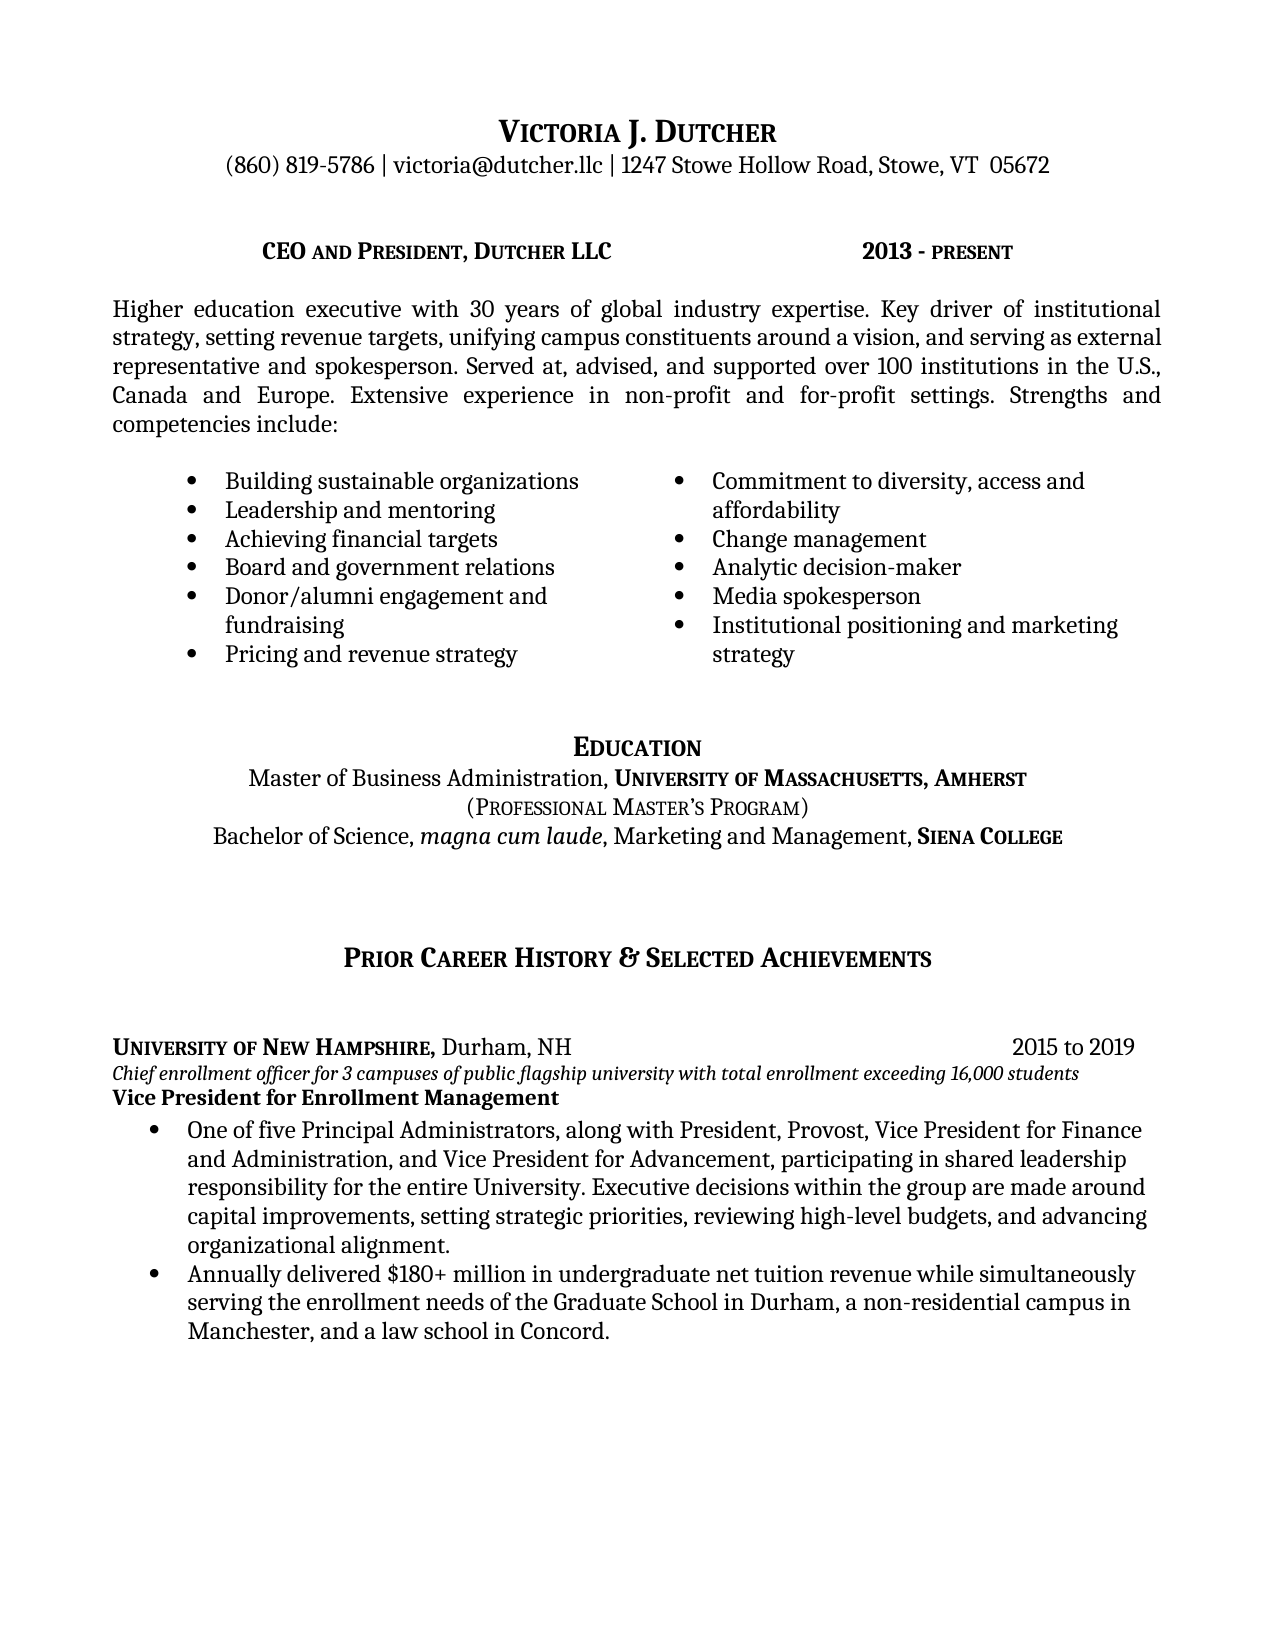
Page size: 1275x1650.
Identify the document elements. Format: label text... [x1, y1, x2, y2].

list Commitment to diversity, access and affordability [675, 467, 1162, 524]
text (860) 819-5786 | victoria@dutcher.llc | 1247 Stowe Hollow Road, Stowe, VT 05672 [112, 151, 1162, 179]
text Higher education executive with 30 years of global industry expertise. Key driver of institutional strategy, setting revenue targets, unifying campus constituents around a vision, and serving as external representative and spokesperson. Served at, advised, and supported over 100 institutions in the U.S., Canada and Europe. Extensive experience in non-profit and for-profit settings. Strengths and competencies include: [112, 294, 1162, 438]
list Donor/alumni engagement and fundraising [187, 582, 600, 639]
list Leadership and mentoring [187, 496, 600, 524]
text Education [112, 731, 1162, 764]
list Building sustainable organizations [187, 467, 600, 496]
text Prior Career History & Selected Achievements [112, 941, 1162, 975]
text Bachelor of Science, magna cum laude, Marketing and Management, Siena College [112, 822, 1162, 850]
list Analytic decision-maker [675, 553, 1162, 582]
list One of five Principal Administrators, along with President, Provost, Vice President for Finance and Administration, and Vice President for Advancement, participating in shared leadership responsibility for the entire University. Executive decisions within the group are made around capital improvements, setting strategic priorities, reviewing high-level budgets, and advancing organizational alignment. [150, 1116, 1162, 1259]
text Victoria J. Dutcher [112, 112, 1162, 151]
list Media spokesperson [675, 582, 1162, 611]
text (Professional Master’s Program) [112, 793, 1162, 822]
list Change management [675, 524, 1162, 553]
list Institutional positioning and marketing strategy [675, 611, 1162, 668]
list Annually delivered $180+ million in undergraduate net tuition revenue while simultaneously serving the enrollment needs of the Graduate School in Durham, a non-residential campus in Manchester, and a law school in Concord. [150, 1259, 1162, 1346]
list Board and government relations [187, 553, 600, 582]
text University of New Hampshire, Durham, NH 2015 to 2019 [112, 1032, 1162, 1061]
text Master of Business Administration, University of Massachusetts, Amherst [112, 764, 1162, 793]
text Vice President for Enrollment Management [112, 1085, 1162, 1112]
text Chief enrollment officer for 3 campuses of public flagship university with total enrollment exceeding 16,000 students [112, 1061, 1162, 1085]
list Achieving financial targets [187, 524, 600, 553]
text CEO and President, Dutcher LLC 2013 - present [112, 237, 1162, 266]
list Pricing and revenue strategy [187, 639, 600, 668]
